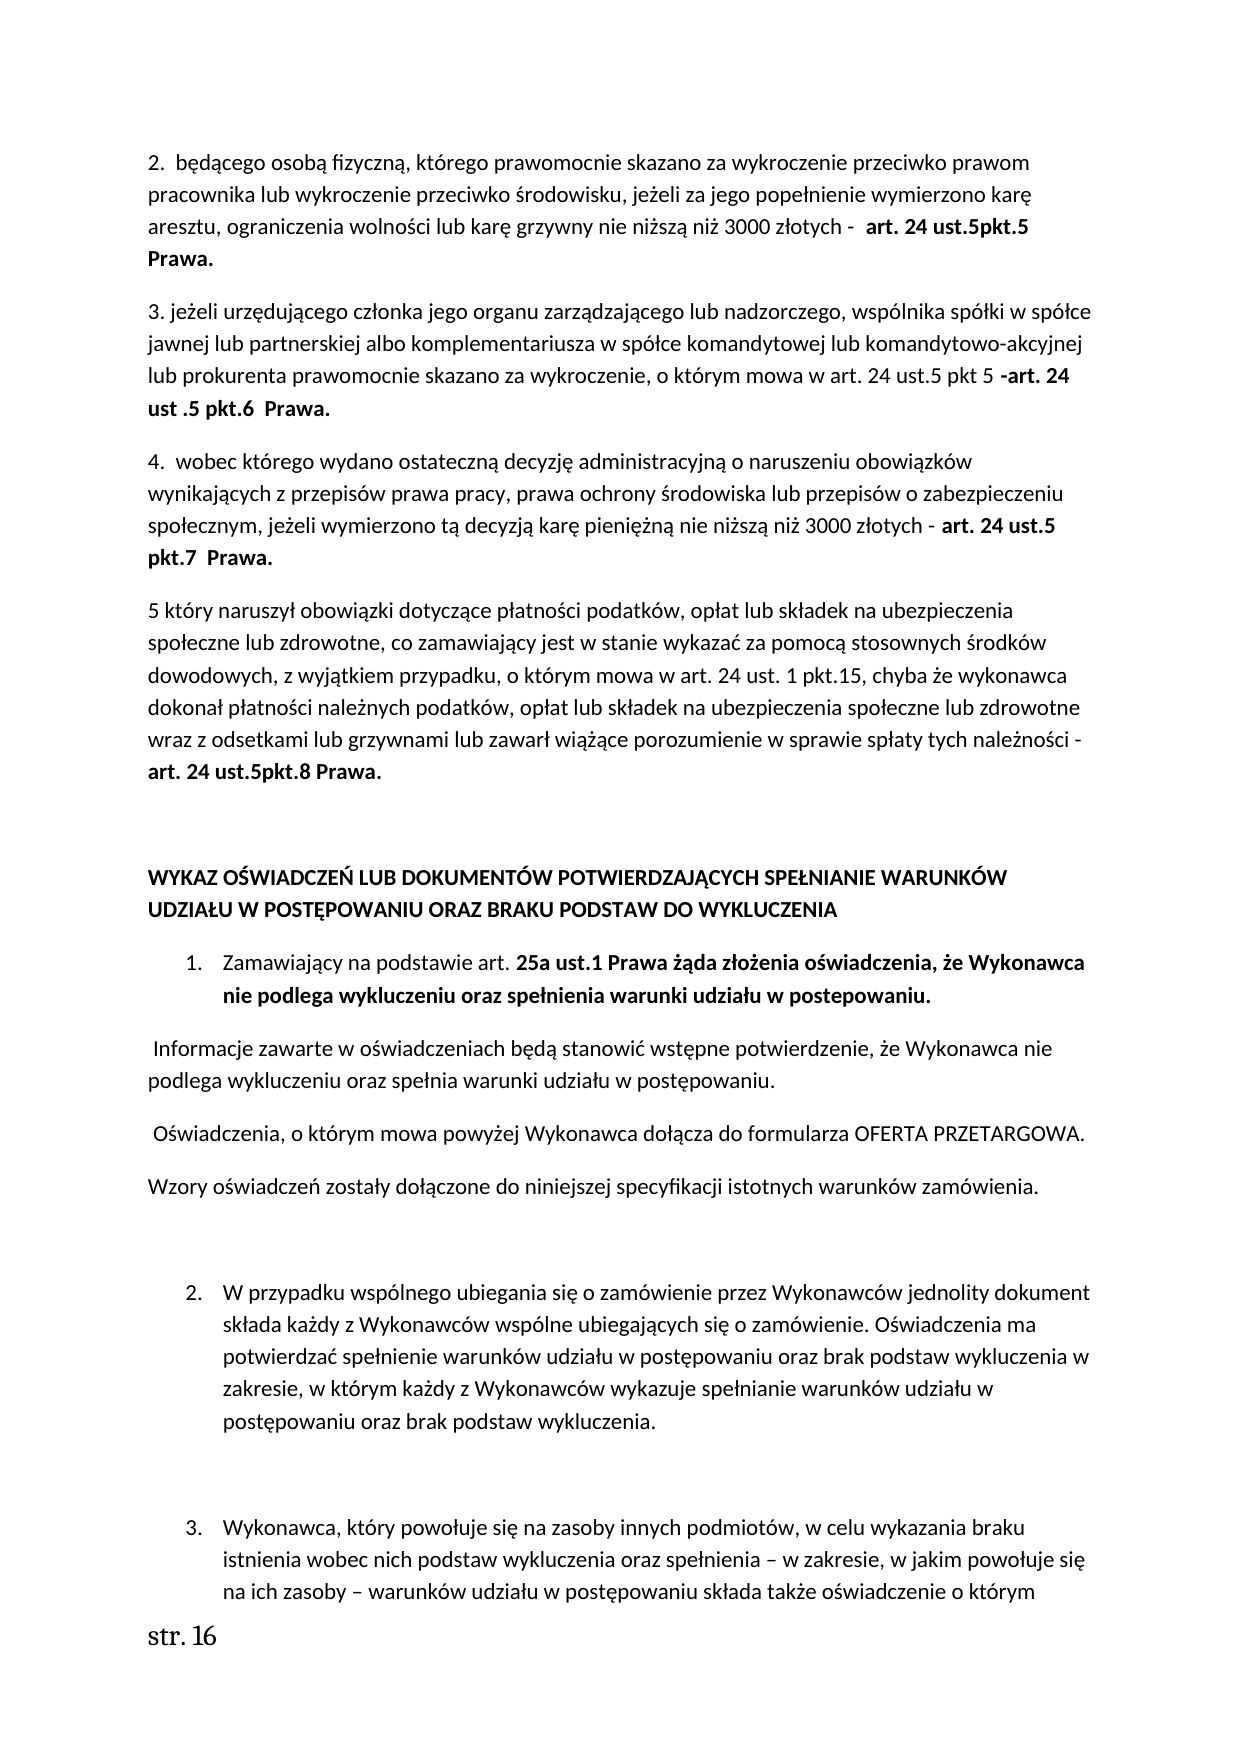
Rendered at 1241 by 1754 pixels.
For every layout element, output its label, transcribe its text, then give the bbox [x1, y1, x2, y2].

text WYKAZ OŚWIADCZEŃ LUB DOKUMENTÓW POTWIERDZAJĄCYCH SPEŁNIANIE WARUNKÓW UDZIAŁU W POSTĘPOWANIU ORAZ BRAKU PODSTAW DO WYKLUCZENIA [148, 863, 1093, 923]
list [185, 1513, 1093, 1605]
text Wzory oświadczeń zostały dołączone do niniejszej specyfikacji istotnych warunków zamówienia. [148, 1172, 1093, 1200]
text 5 który naruszył obowiązki dotyczące płatności podatków, opłat lub składek na ubezpieczenia społeczne lub zdrowotne, co zamawiający jest w stanie wykazać za pomocą stosownych środków dowodowych, z wyjątkiem przypadku, o którym mowa w art. 24 ust. 1 pkt.15, chyba że wykonawca dokonał płatności należnych podatków, opłat lub składek na ubezpieczenia społeczne lub zdrowotne wraz z odsetkami lub grzywnami lub zawarł wiążące porozumienie w sprawie spłaty tych należności - art. 24 ust.5pkt.8 Prawa. [148, 596, 1093, 785]
text 2. będącego osobą fizyczną, którego prawomocnie skazano za wykroczenie przeciwko prawom pracownika lub wykroczenie przeciwko środowisku, jeżeli za jego popełnienie wymierzono karę aresztu, ograniczenia wolności lub karę grzywny nie niższą niż 3000 złotych - art. 24 ust.5pkt.5 Prawa. [148, 148, 1093, 272]
text 4. wobec którego wydano ostateczną decyzję administracyjną o naruszeniu obowiązków wynikających z przepisów prawa pracy, prawa ochrony środowiska lub przepisów o zabezpieczeniu społecznym, jeżeli wymierzono tą decyzją karę pieniężną nie niższą niż 3000 złotych - art. 24 ust.5 pkt.7 Prawa. [148, 447, 1093, 571]
text Oświadczenia, o którym mowa powyżej Wykonawca dołącza do formularza OFERTA PRZETARGOWA. [148, 1119, 1093, 1147]
list W przypadku wspólnego ubiegania się o zamówienie przez Wykonawców jednolity dokument składa każdy z Wykonawców wspólne ubiegających się o zamówienie. Oświadczenia ma potwierdzać spełnienie warunków udziału w postępowaniu oraz brak podstaw wykluczenia w zakresie, w którym każdy z Wykonawców wykazuje spełnianie warunków udziału w postępowaniu oraz brak podstaw wykluczenia. [185, 1278, 1093, 1435]
text 3. jeżeli urzędującego członka jego organu zarządzającego lub nadzorczego, wspólnika spółki w spółce jawnej lub partnerskiej albo komplementariusza w spółce komandytowej lub komandytowo-akcyjnej lub prokurenta prawomocnie skazano za wykroczenie, o którym mowa w art. 24 ust.5 pkt 5 -art. 24 ust .5 pkt.6 Prawa. [148, 297, 1093, 422]
list Zamawiający na podstawie art. 25a ust.1 Prawa żąda złożenia oświadczenia, że Wykonawca nie podlega wykluczeniu oraz spełnienia warunki udziału w postepowaniu. [185, 948, 1093, 1009]
text Informacje zawarte w oświadczeniach będą stanowić wstępne potwierdzenie, że Wykonawca nie podlega wykluczeniu oraz spełnia warunki udziału w postępowaniu. [148, 1034, 1093, 1094]
